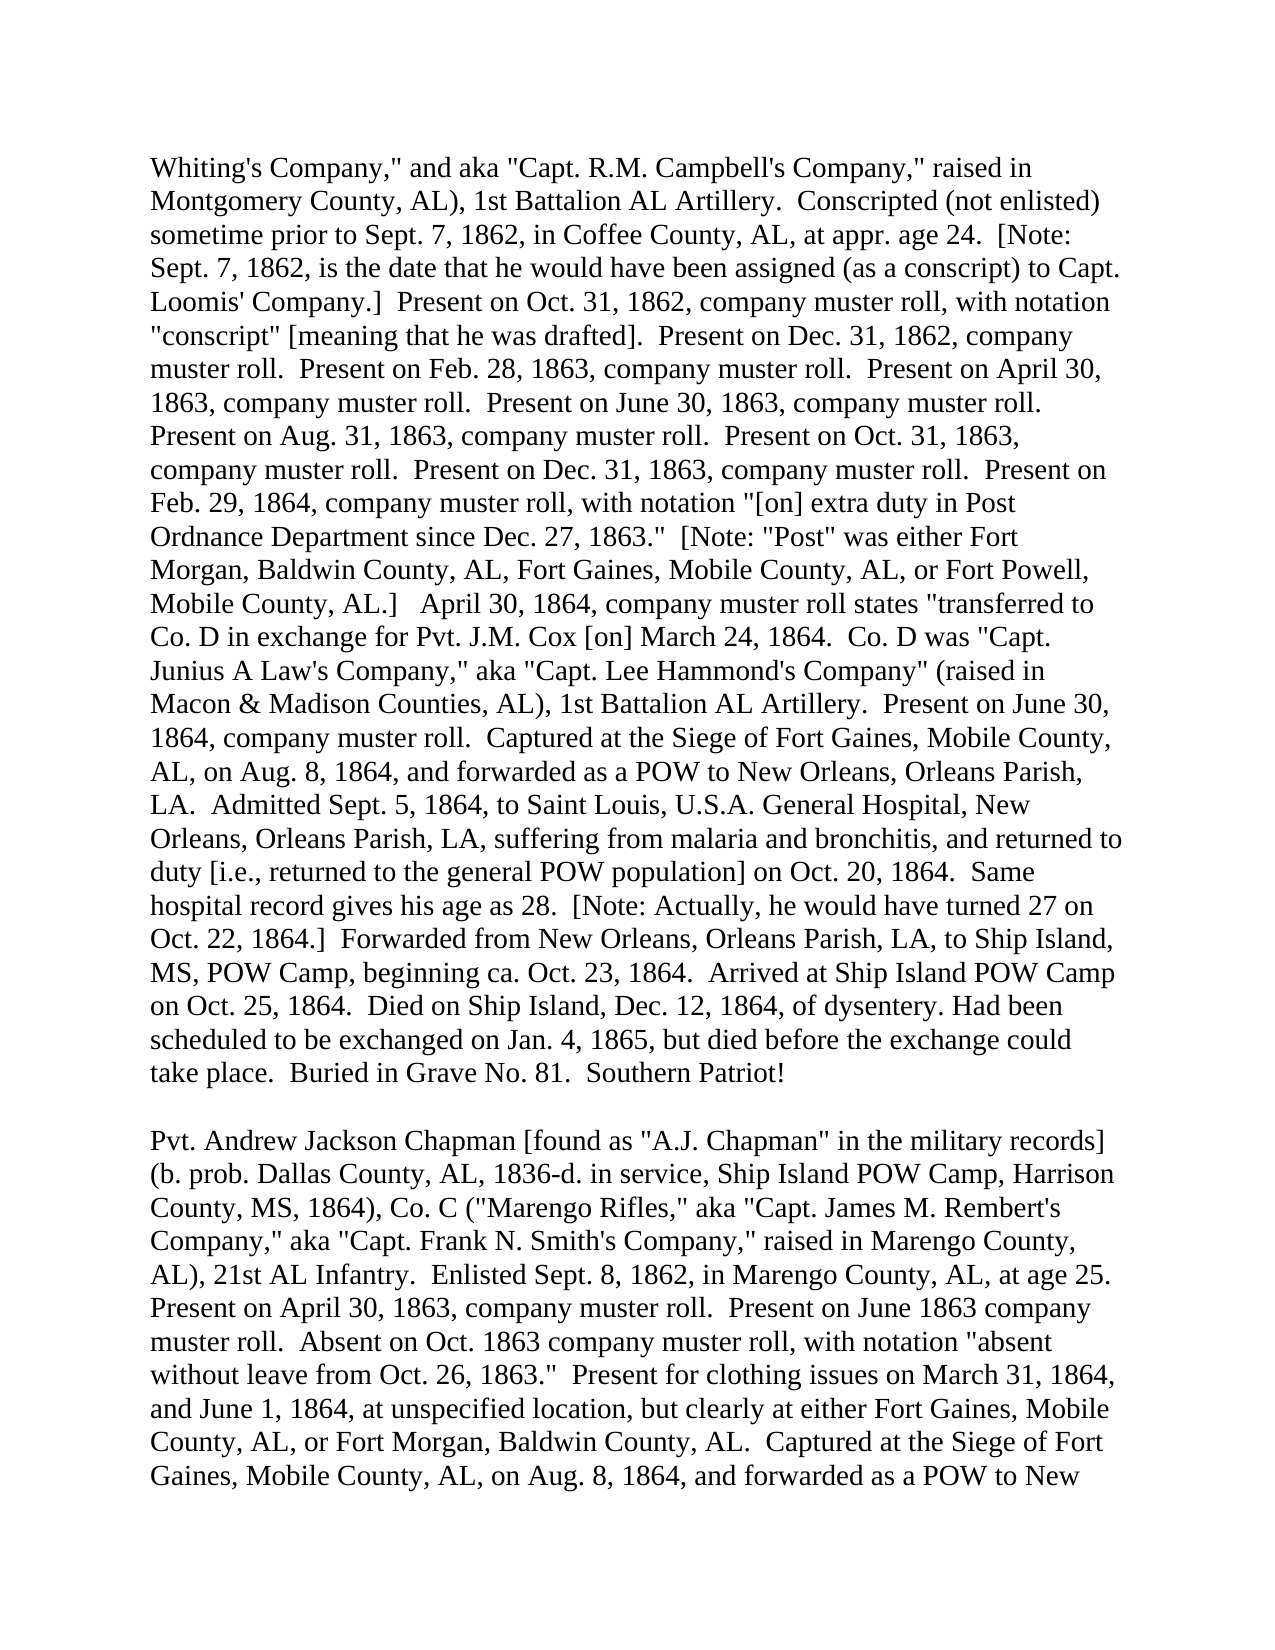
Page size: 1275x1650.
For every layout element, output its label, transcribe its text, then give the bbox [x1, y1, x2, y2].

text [150, 150, 1125, 1089]
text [150, 1156, 1125, 1492]
text Pvt. Andrew Jackson Chapman [found as "A.J. Chapman" in the military records] [150, 1123, 1125, 1156]
